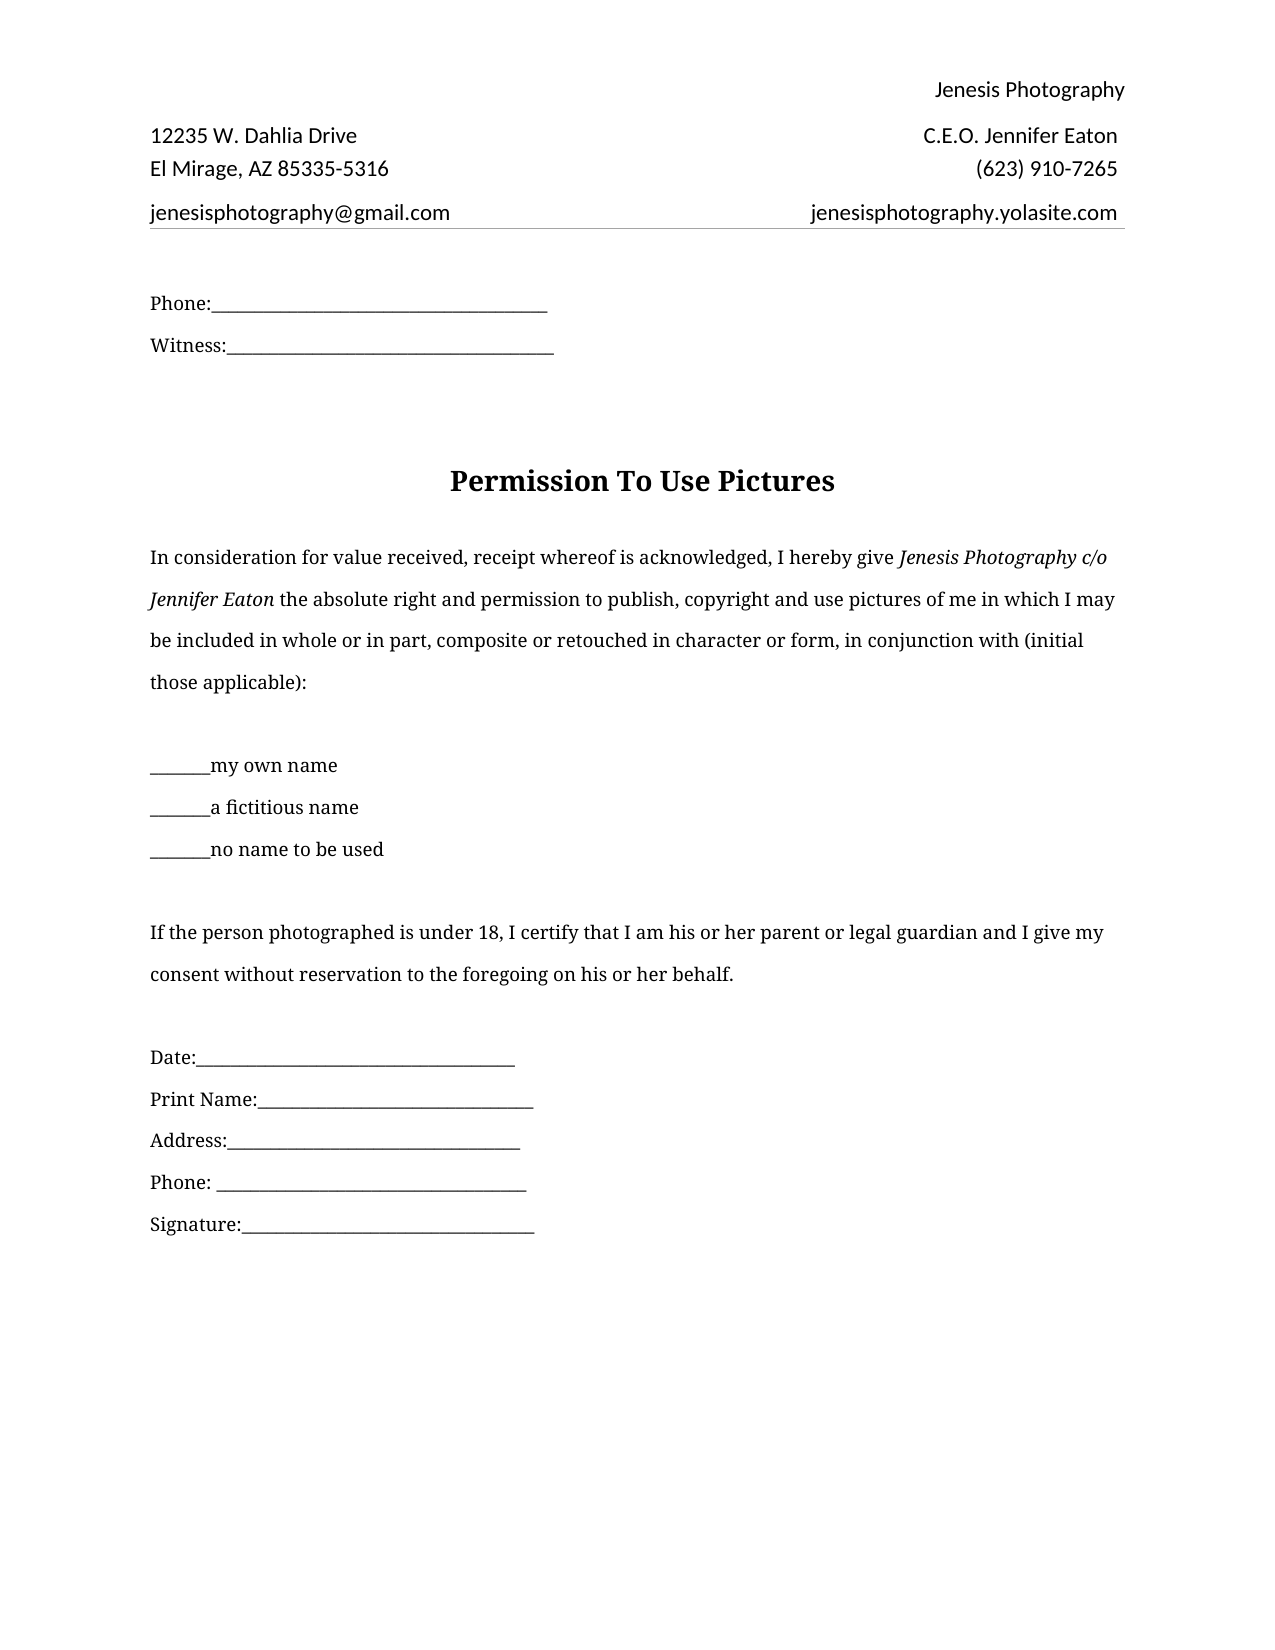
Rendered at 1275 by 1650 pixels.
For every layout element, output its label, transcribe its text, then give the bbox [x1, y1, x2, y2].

text Permission To Use Pictures [375, 457, 1125, 499]
text In consideration for value received, receipt whereof is acknowledged, I hereby give Jenesis Photography c/o Jennifer Eaton the absolute right and permission to publish, copyright and use pictures of me in which I may be included in whole or in part, composite or retouched in character or form, in conjunction with (initial those applicable): _______my own name _______a fictitious name _______no name to be used If the person photographed is under 18, I certify that I am his or her parent or legal guardian and I give my consent without reservation to the foregoing on his or her behalf. Date:_____________________________________ Print Name:________________________________ Address:__________________________________ Phone: ____________________________________ Signature:__________________________________ [150, 528, 1125, 1237]
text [150, 274, 1125, 357]
